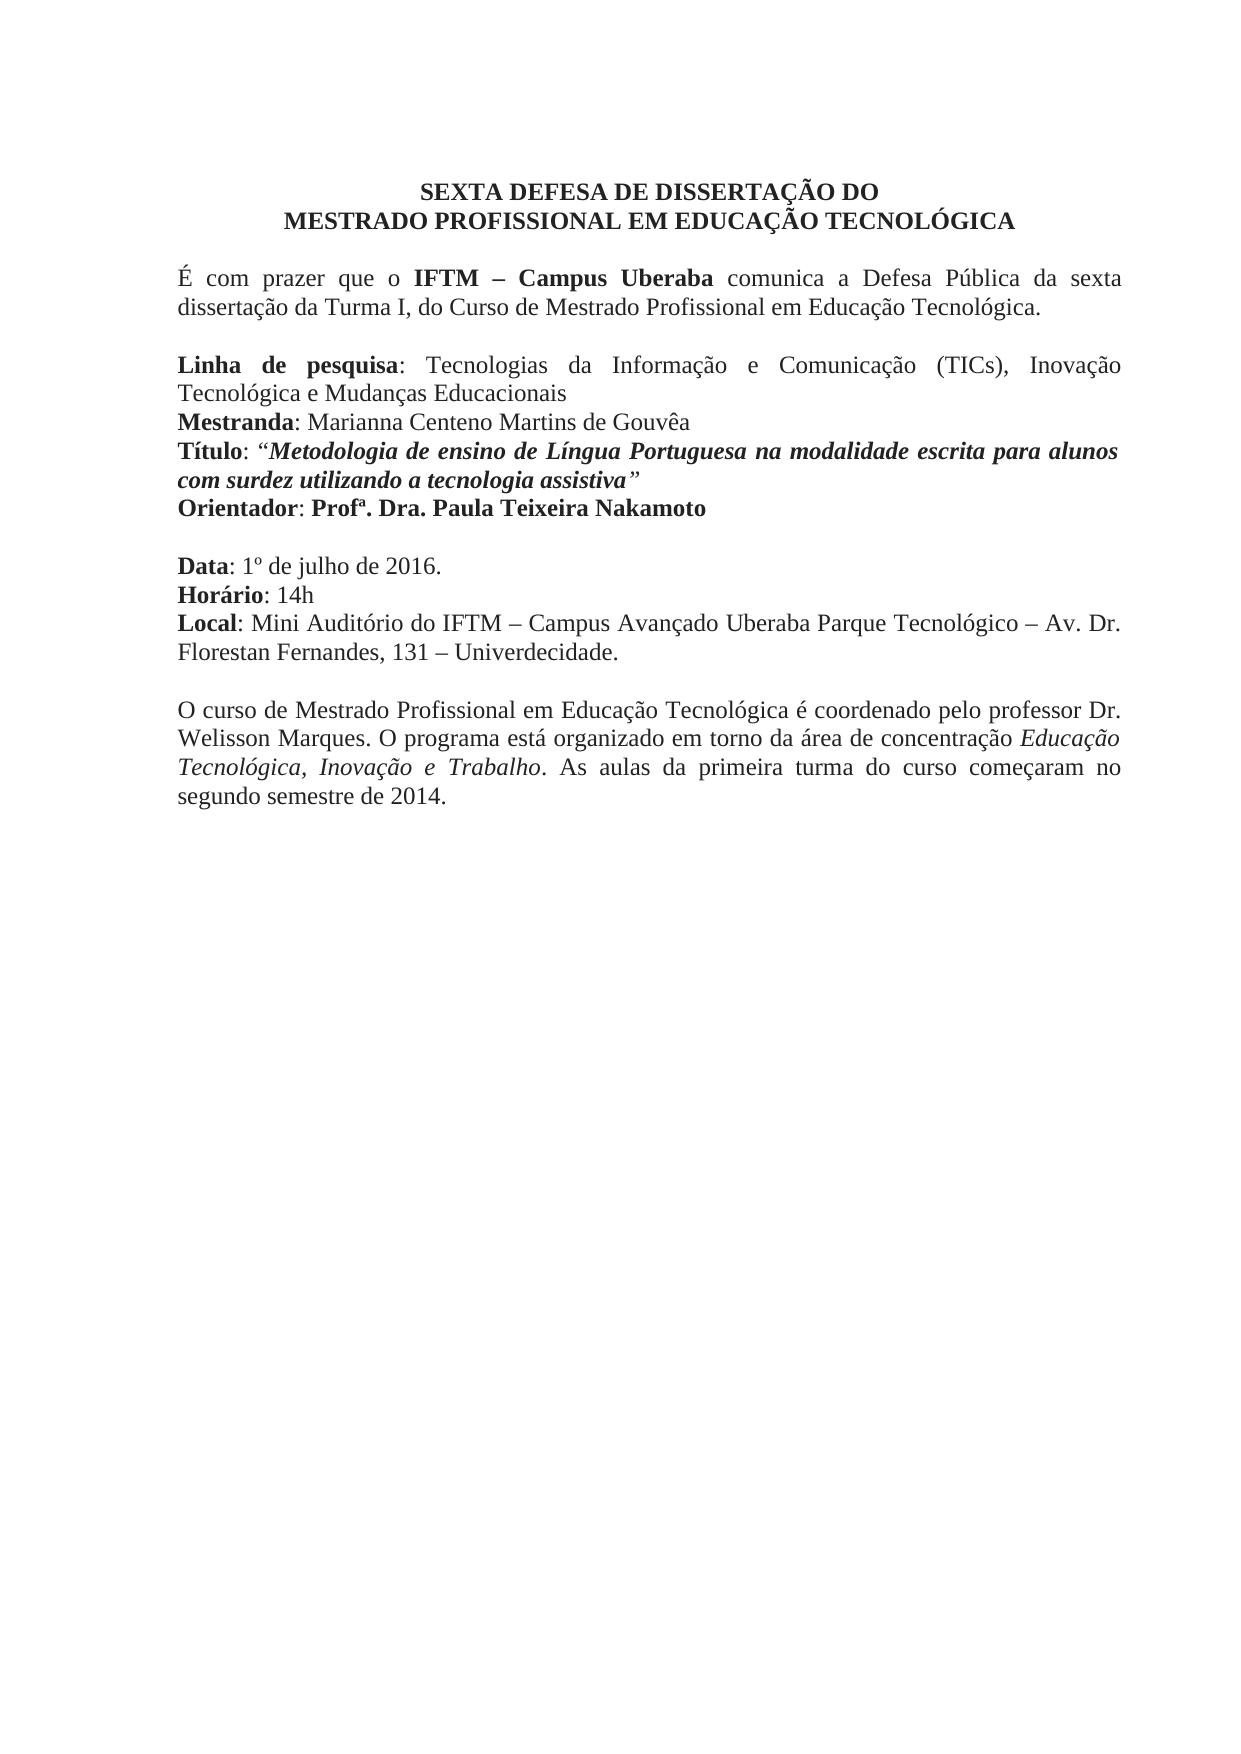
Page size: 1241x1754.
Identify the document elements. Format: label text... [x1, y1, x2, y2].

text O curso de Mestrado Profissional em Educação Tecnológica é coordenado pelo professor Dr. Welisson Marques. O programa está organizado em torno da área de concentração Educação Tecnológica, Inovação e Trabalho. As aulas da primeira turma do curso começaram no segundo semestre de 2014. [177, 695, 1122, 810]
text Orientador: Profª. Dra. Paula Teixeira Nakamoto [177, 493, 1122, 522]
text Linha de pesquisa: Tecnologias da Informação e Comunicação (TICs), Inovação Tecnológica e Mudanças Educacionais [177, 350, 1122, 407]
text SEXTA DEFESA DE DISSERTAÇÃO DO [177, 177, 1122, 206]
text Título: “Metodologia de ensino de Língua Portuguesa na modalidade escrita para alunos com surdez utilizando a tecnologia assistiva” [177, 436, 1122, 493]
text MESTRADO PROFISSIONAL EM EDUCAÇÃO TECNOLÓGICA [177, 206, 1122, 235]
text Local: Mini Auditório do IFTM – Campus Avançado Uberaba Parque Tecnológico – Av. Dr. Florestan Fernandes, 131 – Univerdecidade. [177, 608, 1122, 666]
text É com prazer que o IFTM – Campus Uberaba comunica a Defesa Pública da sexta dissertação da Turma I, do Curso de Mestrado Profissional em Educação Tecnológica. [177, 263, 1122, 321]
text Data: 1º de julho de 2016. [177, 551, 1122, 580]
text Horário: 14h [177, 580, 1122, 608]
text Mestranda: Marianna Centeno Martins de Gouvêa [177, 407, 1122, 436]
